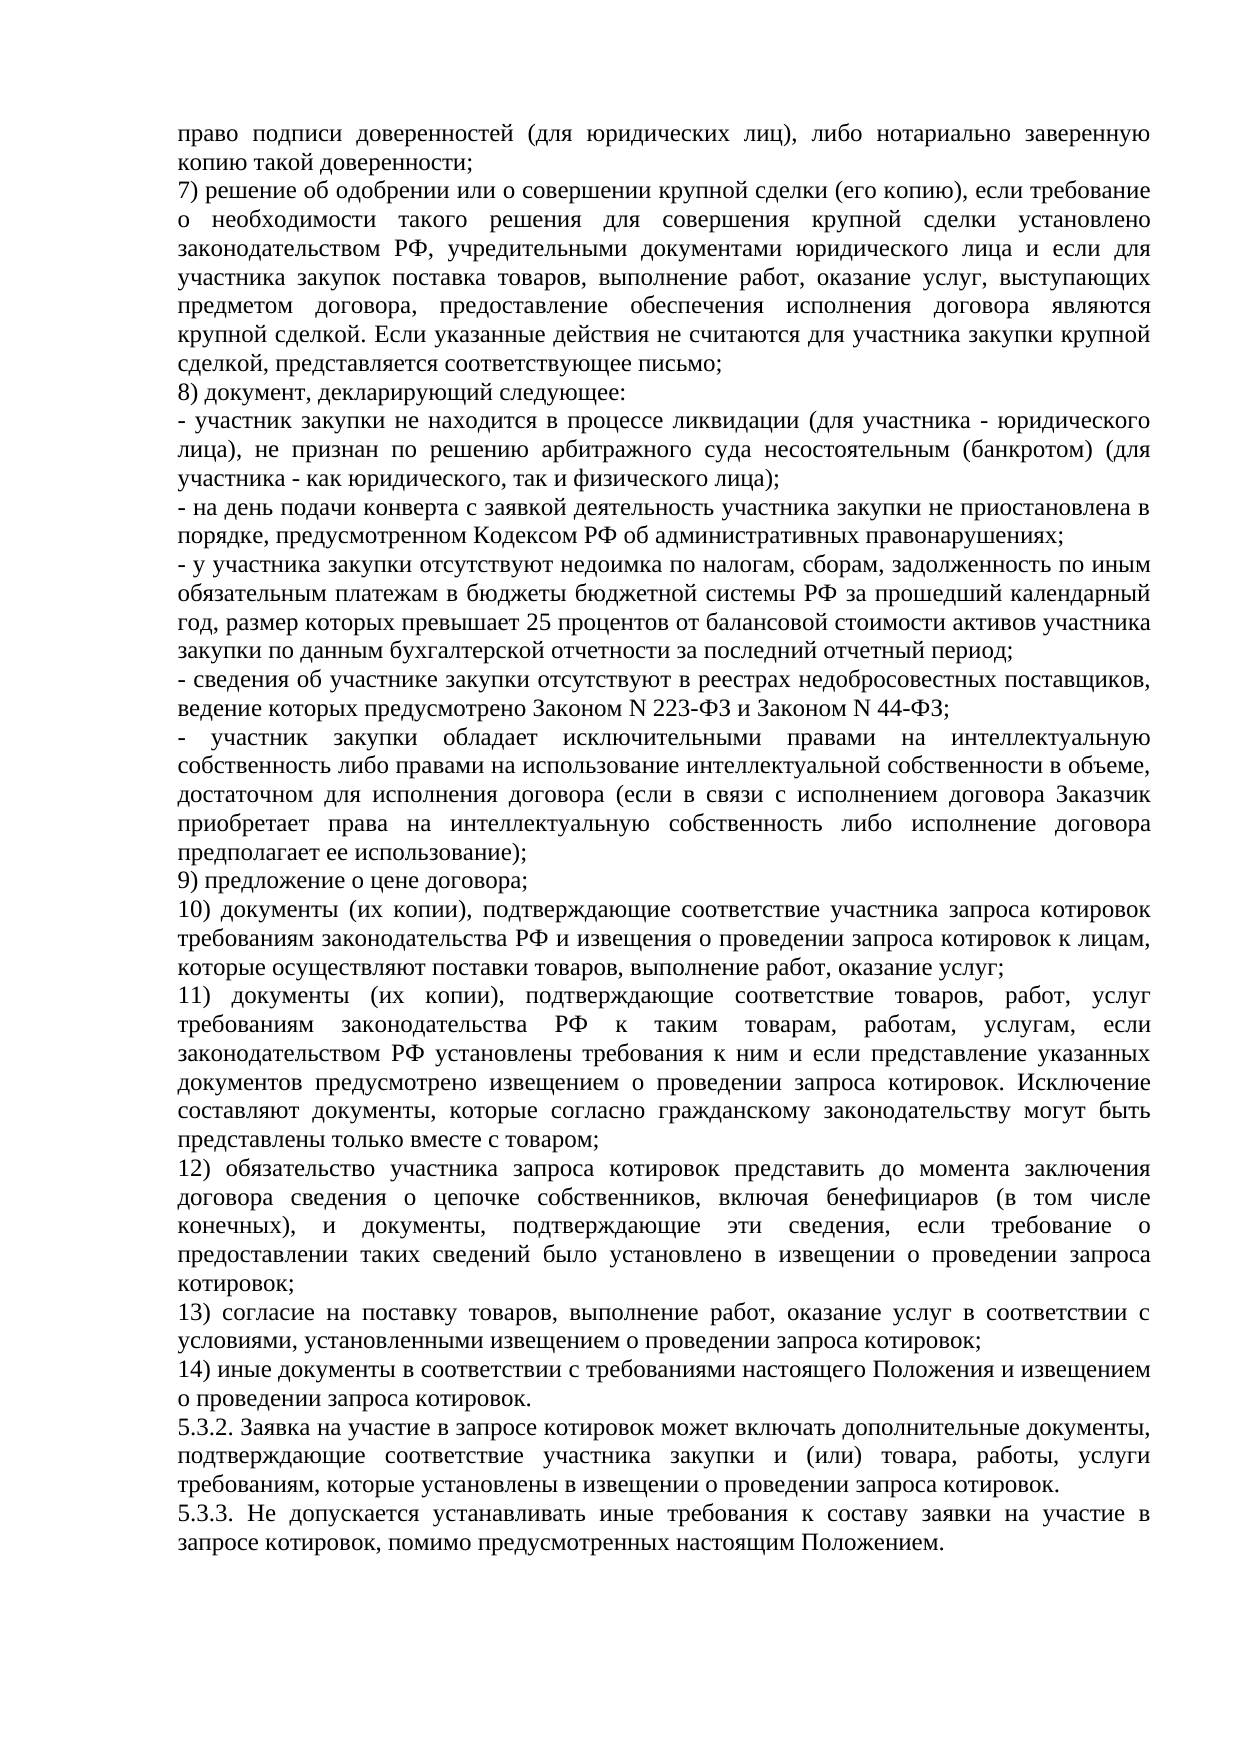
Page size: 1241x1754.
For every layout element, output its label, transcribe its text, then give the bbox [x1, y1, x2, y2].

text - на день подачи конверта с заявкой деятельность участника закупки не приостановлена в порядке, предусмотренном Кодексом РФ об административных правонарушениях; [177, 492, 1152, 549]
text 9) предложение о цене договора; [177, 866, 1152, 894]
text 14) иные документы в соответствии с требованиями настоящего Положения и извещением о проведении запроса котировок. [177, 1354, 1152, 1412]
text 5.3.3. Не допускается устанавливать иные требования к составу заявки на участие в запросе котировок, помимо предусмотренных настоящим Положением. [177, 1498, 1152, 1556]
text 12) обязательство участника запроса котировок представить до момента заключения договора сведения о цепочке собственников, включая бенефициаров (в том числе конечных), и документы, подтверждающие эти сведения, если требование о предоставлении таких сведений было установлено в извещении о проведении запроса котировок; [177, 1153, 1152, 1297]
text 11) документы (их копии), подтверждающие соответствие товаров, работ, услуг требованиям законодательства РФ к таким товарам, работам, услугам, если законодательством РФ установлены требования к ним и если представление указанных документов предусмотрено извещением о проведении запроса котировок. Исключение составляют документы, которые согласно гражданскому законодательству могут быть представлены только вместе с товаром; [177, 981, 1152, 1153]
text 10) документы (их копии), подтверждающие соответствие участника запроса котировок требованиям законодательства РФ и извещения о проведении запроса котировок к лицам, которые осуществляют поставки товаров, выполнение работ, оказание услуг; [177, 894, 1152, 981]
text 13) согласие на поставку товаров, выполнение работ, оказание услуг в соответствии с условиями, установленными извещением о проведении запроса котировок; [177, 1297, 1152, 1354]
text 5.3.2. Заявка на участие в запросе котировок может включать дополнительные документы, подтверждающие соответствие участника закупки и (или) товара, работы, услуги требованиям, которые установлены в извещении о проведении запроса котировок. [177, 1412, 1152, 1498]
text - у участника закупки отсутствуют недоимка по налогам, сборам, задолженность по иным обязательным платежам в бюджеты бюджетной системы РФ за прошедший календарный год, размер которых превышает 25 процентов от балансовой стоимости активов участника закупки по данным бухгалтерской отчетности за последний отчетный период; [177, 549, 1152, 664]
text 8) документ, декларирующий следующее: [177, 377, 1152, 406]
text - сведения об участнике закупки отсутствуют в реестрах недобросовестных поставщиков, ведение которых предусмотрено Законом N 223-ФЗ и Законом N 44-ФЗ; [177, 664, 1152, 722]
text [177, 118, 1152, 176]
text 7) решение об одобрении или о совершении крупной сделки (его копию), если требование о необходимости такого решения для совершения крупной сделки установлено законодательством РФ, учредительными документами юридического лица и если для участника закупок поставка товаров, выполнение работ, оказание услуг, выступающих предметом договора, предоставление обеспечения исполнения договора являются крупной сделкой. Если указанные действия не считаются для участника закупки крупной сделкой, представляется соответствующее письмо; [177, 176, 1152, 377]
text - участник закупки обладает исключительными правами на интеллектуальную собственность либо правами на использование интеллектуальной собственности в объеме, достаточном для исполнения договора (если в связи с исполнением договора Заказчик приобретает права на интеллектуальную собственность либо исполнение договора предполагает ее использование); [177, 722, 1152, 866]
text - участник закупки не находится в процессе ликвидации (для участника - юридического лица), не признан по решению арбитражного суда несостоятельным (банкротом) (для участника - как юридического, так и физического лица); [177, 406, 1152, 492]
